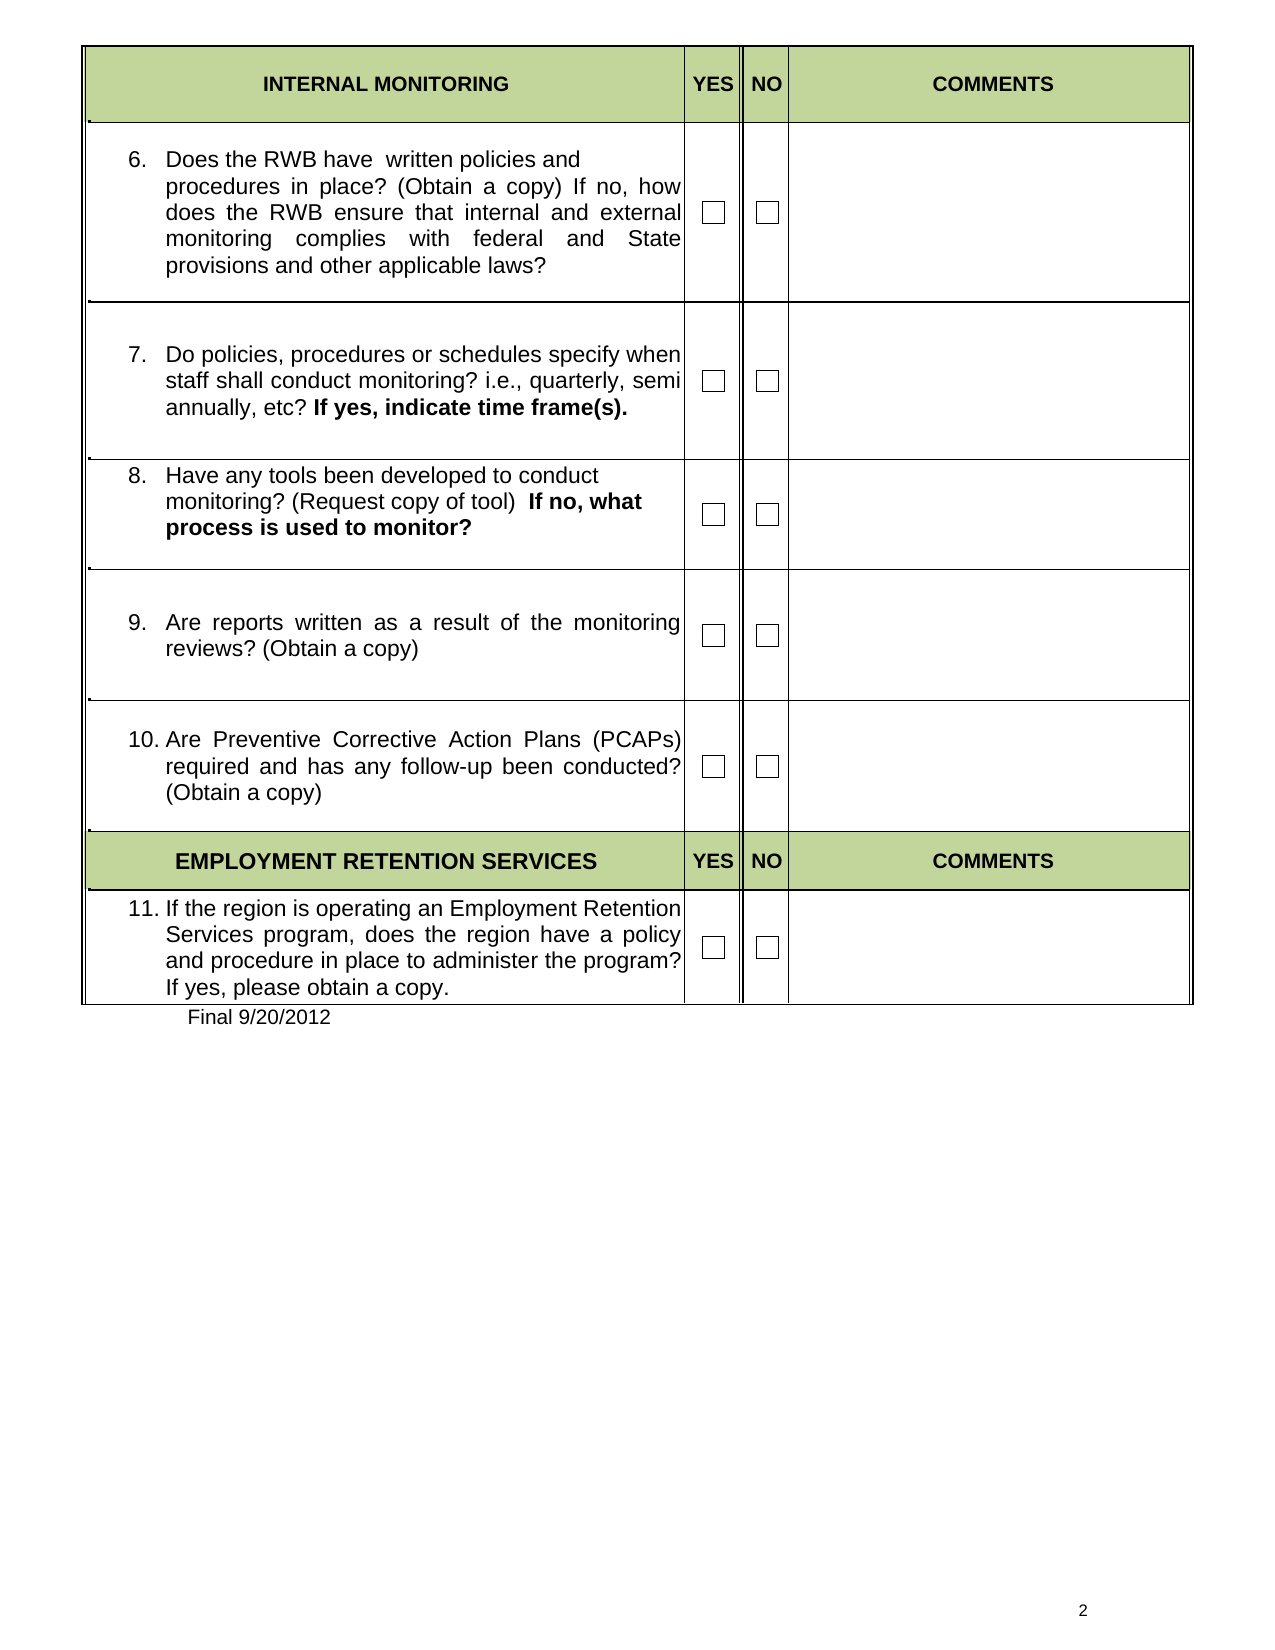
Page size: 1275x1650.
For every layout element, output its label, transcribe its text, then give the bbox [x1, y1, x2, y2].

table_cell [789, 303, 793, 458]
table_cell [685, 460, 739, 569]
table_cell [744, 460, 788, 569]
table_cell [744, 303, 788, 458]
table_cell [793, 123, 1189, 301]
table_cell [789, 460, 793, 569]
table_cell YES [685, 47, 739, 122]
table_cell [793, 303, 1189, 458]
text Final 9/20/2012 [187, 1005, 1087, 1029]
table_cell [685, 303, 739, 458]
table_cell Internal Monitoring [88, 47, 682, 122]
table_cell Have any tools been developed to conduct monitoring? (Request copy of tool) If no, what process is used to monitor? [88, 460, 682, 569]
table_cell COMMENTS [793, 832, 1189, 889]
table_cell [789, 570, 793, 700]
table_cell YES [685, 832, 739, 889]
table_cell [793, 891, 1189, 1003]
table_cell EMPLOYMENT RETENTION SERVICES [88, 832, 682, 889]
table_cell COMMENTS [793, 47, 1189, 122]
table_cell [789, 832, 793, 889]
table_cell [789, 891, 793, 1003]
table_cell If the region is operating an Employment Retention Services program, does the region have a policy and procedure in place to administer the program? If yes, please obtain a copy. [88, 891, 682, 1003]
table_cell Does the RWB have written policies and procedures in place? (Obtain a copy) If no, how does the RWB ensure that internal and external monitoring complies with federal and State provisions and other applicable laws? [88, 123, 682, 301]
table_cell [789, 701, 793, 831]
table_cell NO [744, 47, 788, 122]
table_cell [793, 460, 1189, 569]
table_cell NO [744, 832, 788, 889]
table_cell [789, 47, 793, 122]
table_cell [685, 570, 739, 700]
table_cell [793, 701, 1189, 831]
table_cell [744, 701, 788, 831]
table_cell [685, 123, 739, 301]
table_cell Are Preventive Corrective Action Plans (PCAPs) required and has any follow-up been conducted? (Obtain a copy) [88, 701, 682, 831]
table_cell [744, 570, 788, 700]
table_cell [685, 701, 739, 831]
table_cell Are reports written as a result of the monitoring reviews? (Obtain a copy) [88, 570, 682, 700]
table_cell [685, 891, 739, 1003]
table_cell [789, 123, 793, 301]
table_cell [793, 570, 1189, 700]
table_cell [744, 123, 788, 301]
table_cell Do policies, procedures or schedules specify when staff shall conduct monitoring? i.e., quarterly, semi annually, etc? If yes, indicate time frame(s). [88, 303, 682, 458]
table_cell [744, 891, 788, 1003]
